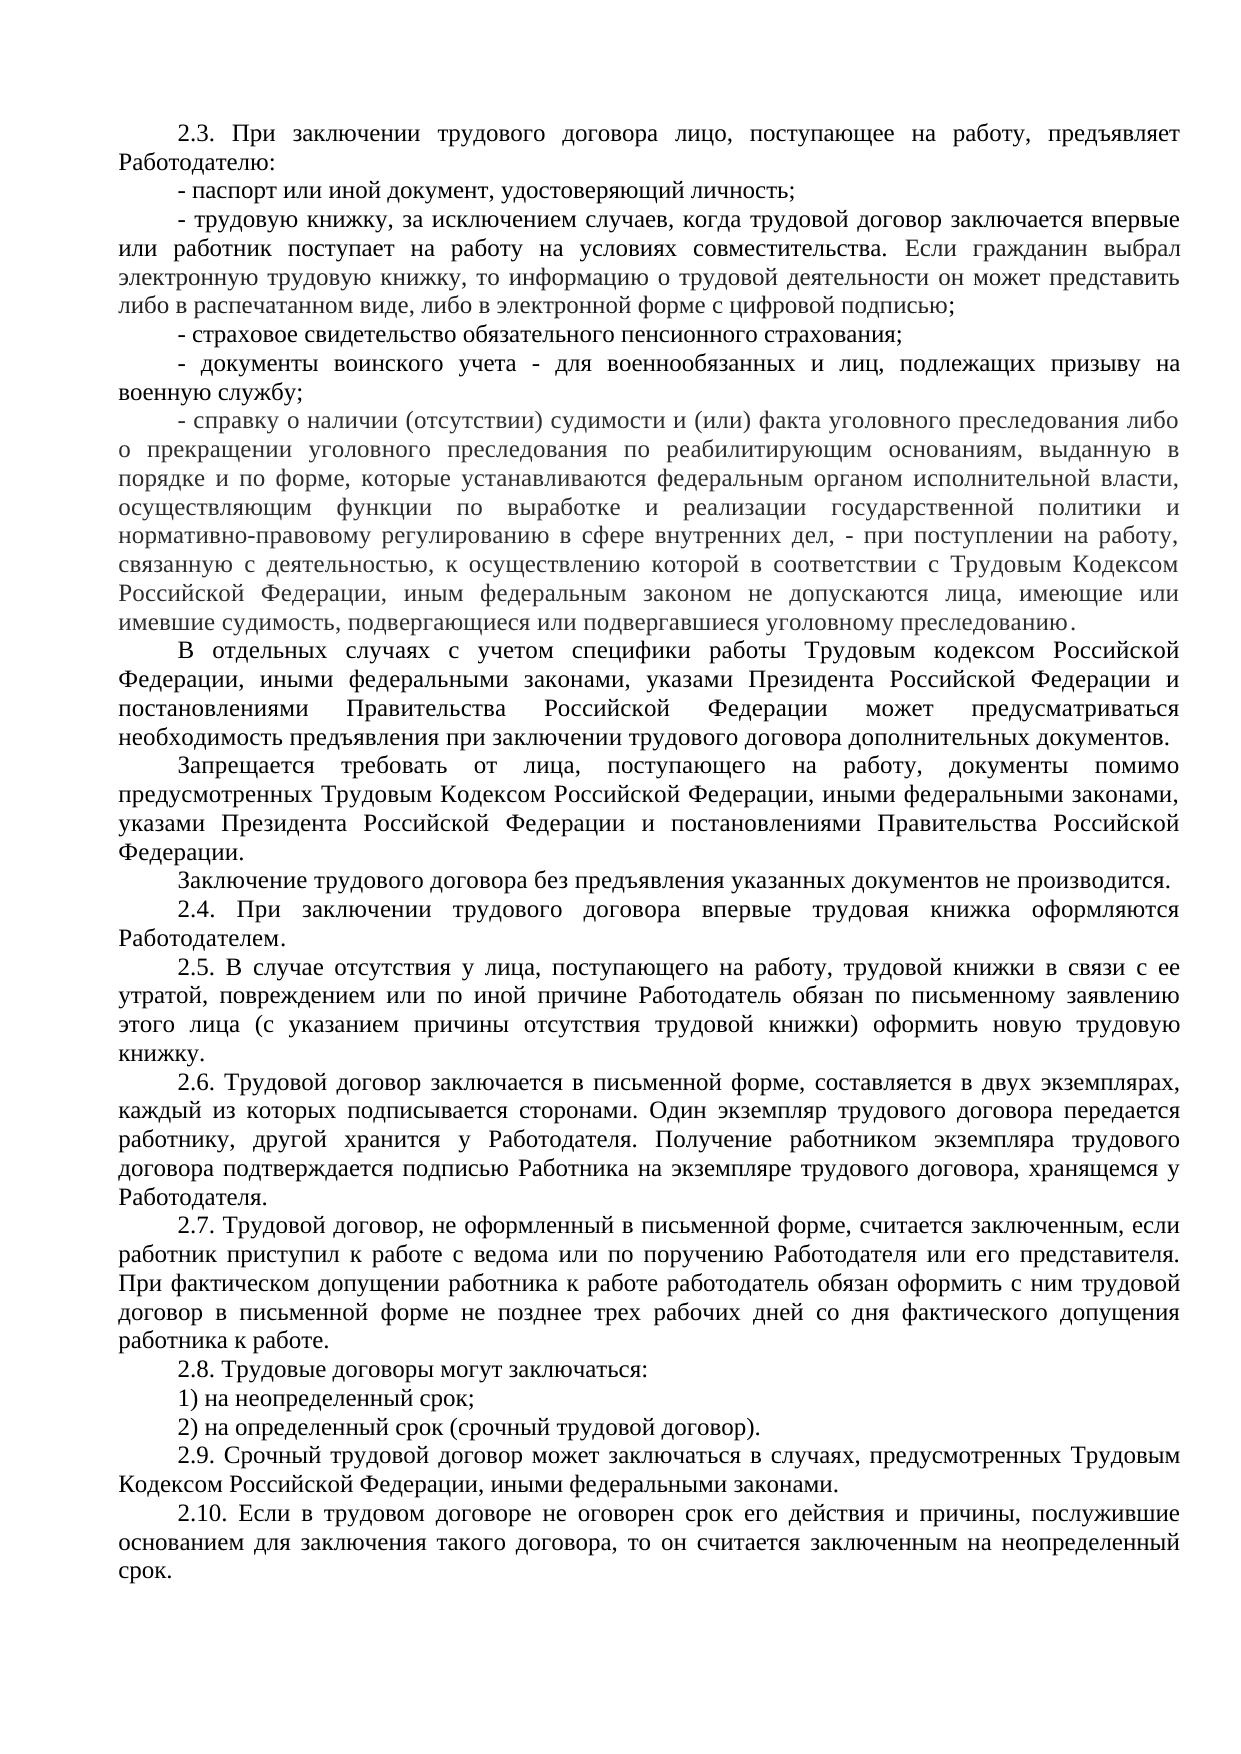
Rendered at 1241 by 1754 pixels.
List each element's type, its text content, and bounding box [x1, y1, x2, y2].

text Запрещается требовать от лица, поступающего на работу, документы помимо предусмотренных Трудовым Кодексом Российской Федерации, иными федеральными законами, указами Президента Российской Федерации и постановлениями Правительства Российской Федерации. [118, 751, 1181, 866]
text - трудовую книжку, за исключением случаев, когда трудовой договор заключается впервые или работник поступает на работу на условиях совместительства. Если гражданин выбрал электронную трудовую книжку, то информацию о трудовой деятельности он может представить либо в распечатанном виде, либо в электронной форме с цифровой подписью; [118, 204, 1181, 262]
text 2.7. Трудовой договор, не оформленный в письменной форме, считается заключенным, если работник приступил к работе с ведома или по поручению Работодателя или его представителя. При фактическом допущении работника к работе работодатель обязан оформить с ним трудовой договор в письменной форме не позднее трех рабочих дней со дня фактического допущения работника к работе. [118, 1211, 1181, 1354]
text Заключение трудового договора без предъявления указанных документов не производится. [118, 866, 1181, 894]
text 2.6. Трудовой договор заключается в письменной форме, составляется в двух экземплярах, каждый из которых подписывается сторонами. Один экземпляр трудового договора передается работнику, другой хранится у Работодателя. Получение работником экземпляра трудового договора подтверждается подписью Работника на экземпляре трудового договора, хранящемся у Работодателя. [118, 1067, 1181, 1211]
text 2.10. Если в трудовом договоре не оговорен срок его действия и причины, послужившие основанием для заключения такого договора, то он считается заключенным на неопределенный срок. [118, 1498, 1181, 1584]
text 2.8. Трудовые договоры могут заключаться: [118, 1354, 1181, 1383]
text 2) на определенный срок (срочный трудовой договор). [118, 1412, 1181, 1441]
text - справку о наличии (отсутствии) судимости и (или) факта уголовного преследования либо о прекращении уголовного преследования по реабилитирующим основаниям, выданную в порядке и по форме, которые устанавливаются федеральным органом исполнительной власти, осуществляющим функции по выработке и реализации государственной политики и нормативно-правовому регулированию в сфере внутренних дел, - при поступлении на работу, связанную с деятельностью, к осуществлению которой в соответствии с Трудовым Кодексом Российской Федерации, иным федеральным законом не допускаются лица, имеющие или имевшие судимость, подвергающиеся или подвергавшиеся уголовному преследованию. [118, 406, 1181, 636]
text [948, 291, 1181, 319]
text 2.3. При заключении трудового договора лицо, поступающее на работу, предъявляет Работодателю: [118, 118, 1181, 176]
text В отдельных случаях с учетом специфики работы Трудовым кодексом Российской Федерации, иными федеральными законами, указами Президента Российской Федерации и постановлениями Правительства Российской Федерации может предусматриваться необходимость предъявления при заключении трудового договора дополнительных документов. [118, 636, 1181, 751]
text - документы воинского учета - для военнообязанных и лиц, подлежащих призыву на военную службу; [118, 348, 1181, 406]
text - паспорт или иной документ, удостоверяющий личность; [118, 176, 1181, 204]
text 1) на неопределенный срок; [118, 1383, 1181, 1412]
text 2.5. В случае отсутствия у лица, поступающего на работу, трудовой книжки в связи с ее утратой, повреждением или по иной причине Работодатель обязан по письменному заявлению этого лица (с указанием причины отсутствия трудовой книжки) оформить новую трудовую книжку. [118, 952, 1181, 1067]
text - страховое свидетельство обязательного пенсионного страхования; [118, 319, 1181, 348]
text 2.4. При заключении трудового договора впервые трудовая книжка оформляются Работодателем. [118, 894, 1181, 952]
text 2.9. Срочный трудовой договор может заключаться в случаях, предусмотренных Трудовым Кодексом Российской Федерации, иными федеральными законами. [118, 1441, 1181, 1498]
